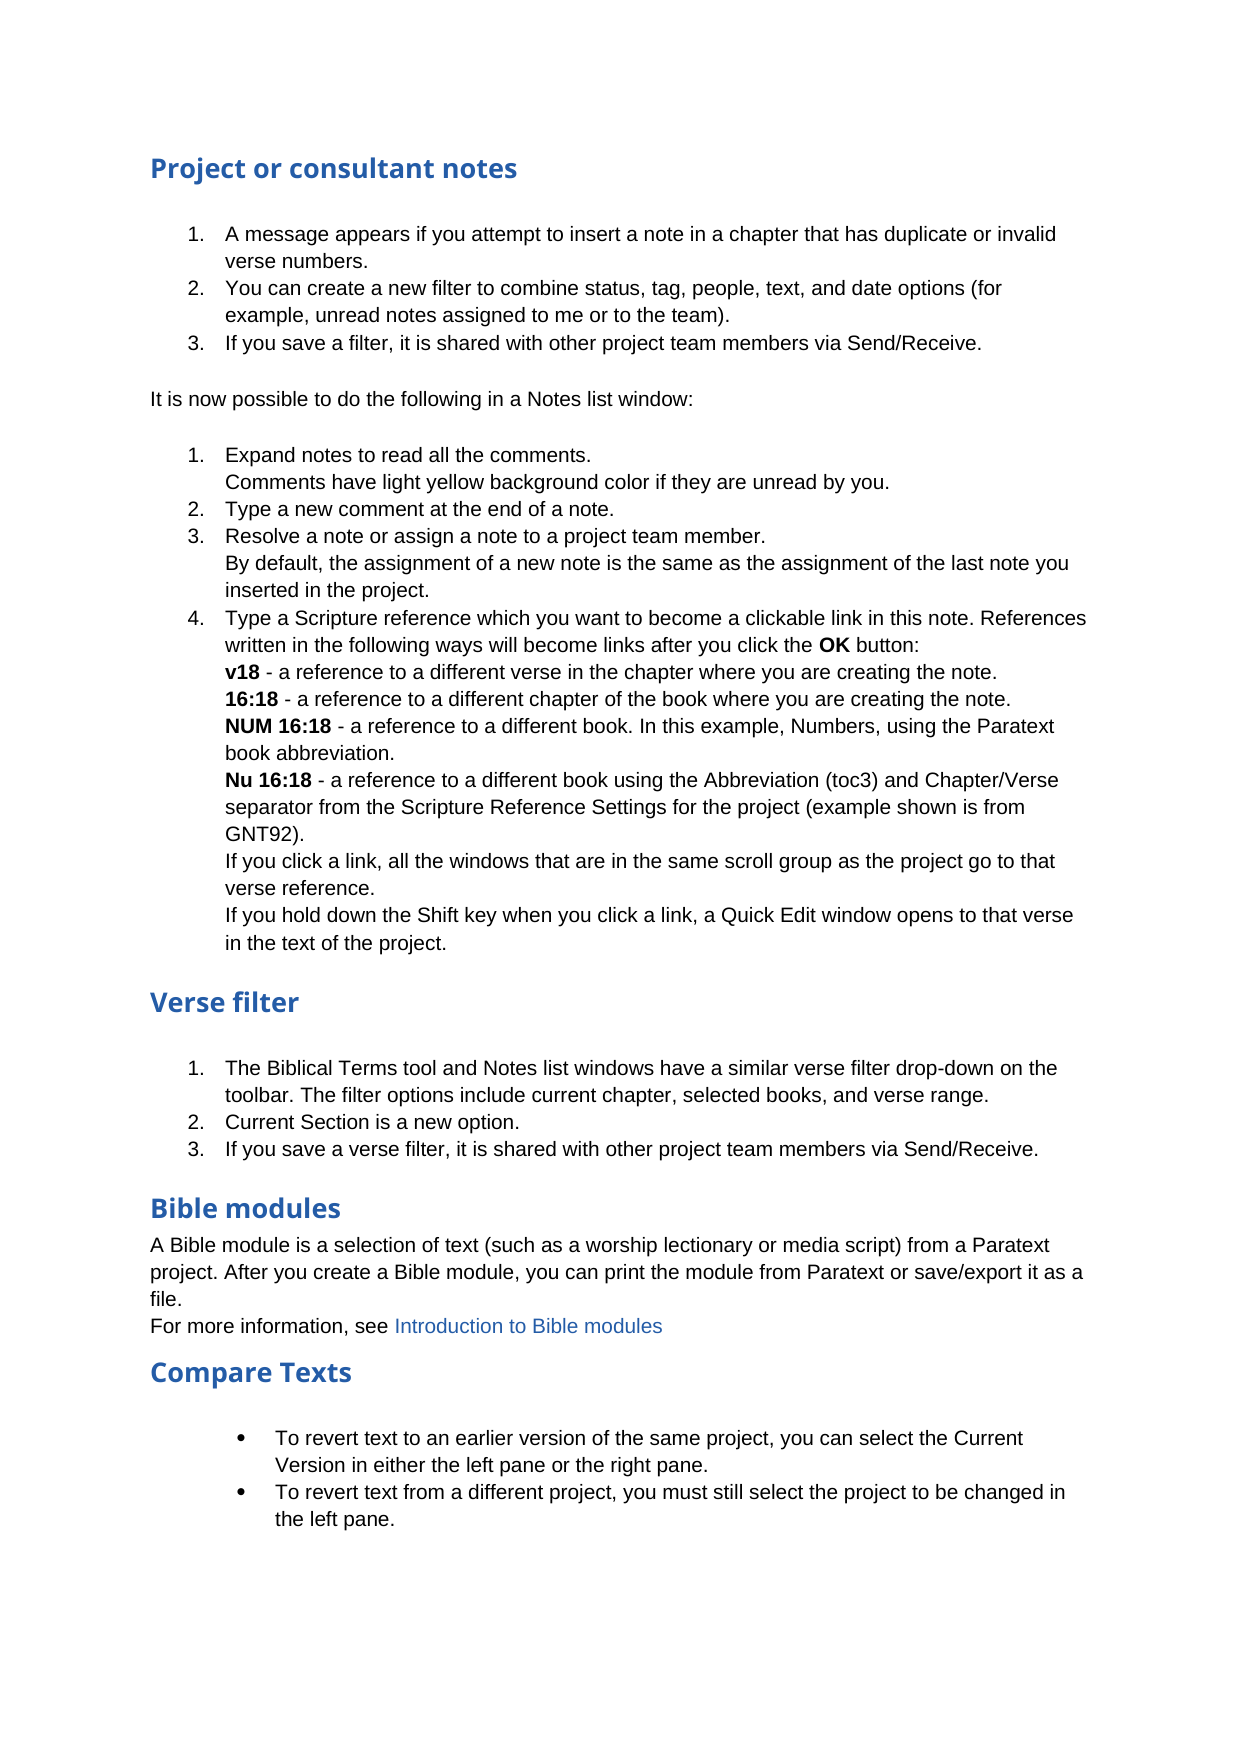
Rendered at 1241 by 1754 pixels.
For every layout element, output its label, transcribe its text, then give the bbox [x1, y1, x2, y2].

list A message appears if you attempt to insert a note in a chapter that has duplicate or invalid verse numbers. [187, 219, 1090, 273]
list The Biblical Terms tool and Notes list windows have a similar verse filter drop-down on the toolbar. The filter options include current chapter, selected books, and verse range. [187, 1052, 1090, 1107]
text It is now possible to do the following in a Notes list window: [150, 383, 1090, 411]
list You can create a new filter to combine status, tag, people, text, and date options (for example, unread notes assigned to me or to the team). [187, 273, 1090, 327]
list To revert text to an earlier version of the same project, you can select the Current Version in either the left pane or the right pane. [237, 1423, 1090, 1477]
subtitle Bible modules [150, 1190, 1090, 1227]
subtitle Verse filter [150, 983, 1090, 1020]
list Expand notes to read all the comments. Comments have light yellow background color if they are unread by you. [187, 440, 1090, 494]
list Resolve a note or assign a note to a project team member. By default, the assignment of a new note is the same as the assignment of the last note you inserted in the project. [187, 521, 1090, 602]
list If you save a verse filter, it is shared with other project team members via Send/Receive. [187, 1134, 1090, 1161]
list If you save a filter, it is shared with other project team members via Send/Receive. [187, 327, 1090, 354]
text For more information, see Introduction to Bible modules [150, 1311, 1090, 1338]
list To revert text from a different project, you must still select the project to be changed in the left pane. [237, 1477, 1090, 1531]
subtitle Compare Texts [150, 1354, 1090, 1391]
list Type a Scripture reference which you want to become a clickable link in this note. References written in the following ways will become links after you click the OK button: v18 - a reference to a different verse in the chapter where you are creating the note. 16:18 - a reference to a different chapter of the book where you are creating the note. NUM 16:18 - a reference to a different book. In this example, Numbers, using the Paratext book abbreviation. Nu 16:18 - a reference to a different book using the Abbreviation (toc3) and Chapter/Verse separator from the Scripture Reference Settings for the project (example shown is from GNT92). If you click a link, all the windows that are in the same scroll group as the project go to that verse reference. If you hold down the Shift key when you click a link, a Quick Edit window opens to that verse in the text of the project. [187, 602, 1090, 954]
list Current Section is a new option. [187, 1107, 1090, 1134]
list Type a new comment at the end of a note. [187, 494, 1090, 521]
text A Bible module is a selection of text (such as a worship lectionary or media script) from a Paratext project. After you create a Bible module, you can print the module from Paratext or save/export it as a file. [150, 1230, 1090, 1311]
subtitle Project or consultant notes [150, 150, 1090, 187]
